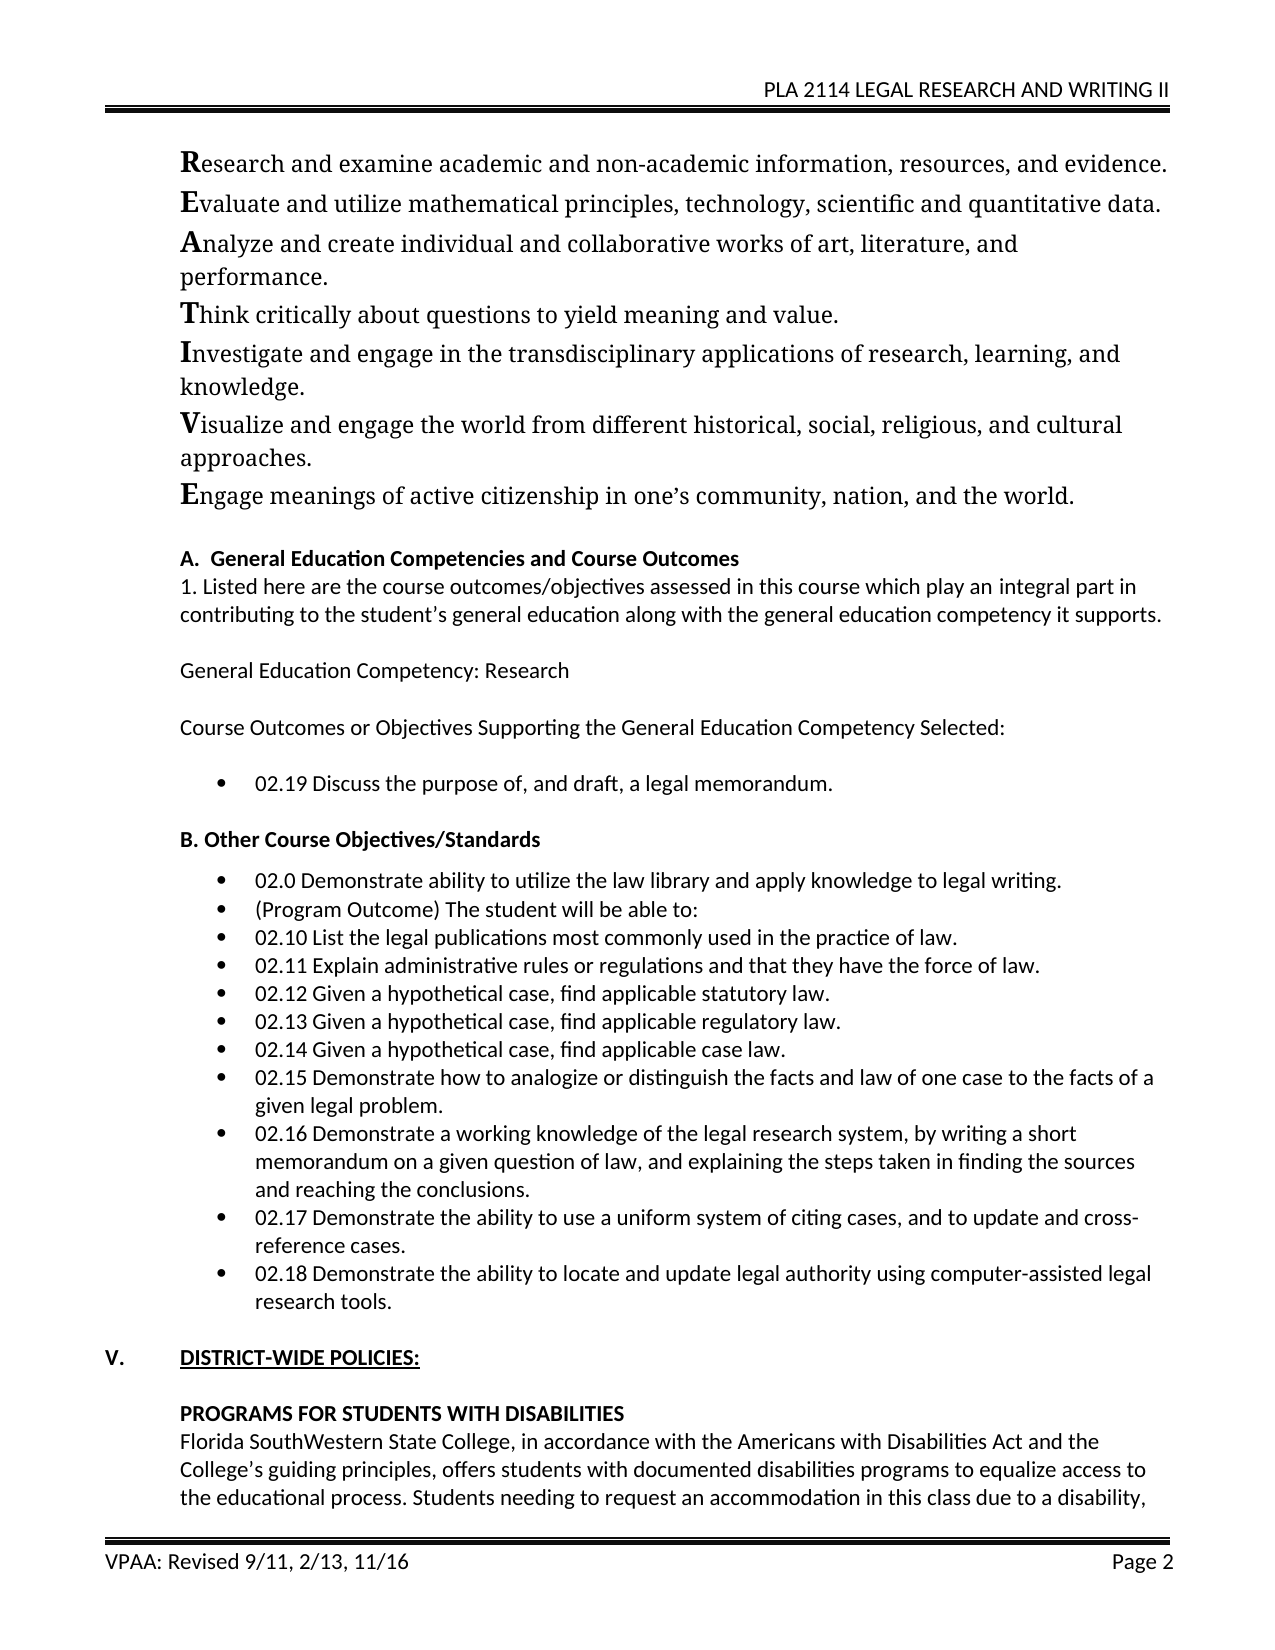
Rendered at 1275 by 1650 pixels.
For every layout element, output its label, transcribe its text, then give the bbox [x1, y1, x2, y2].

text Think critically about questions to yield meaning and value. [180, 292, 1170, 332]
list 02.11 Explain administrative rules or regulations and that they have the force of law. [217, 951, 1170, 979]
list 02.14 Given a hypothetical case, find applicable case law. [217, 1035, 1170, 1063]
list 02.15 Demonstrate how to analogize or distinguish the facts and law of one case to the facts of a given legal problem. [217, 1063, 1170, 1119]
list 02.16 Demonstrate a working knowledge of the legal research system, by writing a short memorandum on a given question of law, and explaining the steps taken in finding the sources and reaching the conclusions. [217, 1119, 1170, 1203]
text Evaluate and utilize mathematical principles, technology, scientific and quantitative data. [180, 181, 1170, 221]
text B. Other Course Objectives/Standards [105, 825, 1170, 853]
text Investigate and engage in the transdisciplinary applications of research, learning, and knowledge. [180, 332, 1170, 403]
list (Program Outcome) The student will be able to: [217, 895, 1170, 923]
text Programs for Students with Disabilities [180, 1399, 1170, 1427]
list 02.10 List the legal publications most commonly used in the practice of law. [217, 923, 1170, 951]
text Analyze and create individual and collaborative works of art, literature, and performance. [180, 221, 1170, 292]
list 02.0 Demonstrate ability to utilize the law library and apply knowledge to legal writing. [217, 867, 1170, 895]
text Engage meanings of active citizenship in one’s community, nation, and the world. [180, 473, 1170, 513]
text Visualize and engage the world from different historical, social, religious, and cultural approaches. [180, 403, 1170, 473]
list 02.17 Demonstrate the ability to use a uniform system of citing cases, and to update and cross-reference cases. [217, 1203, 1170, 1259]
text General Education Competency: Research [105, 657, 1170, 684]
text Course Outcomes or Objectives Supporting the General Education Competency Selected: [105, 713, 1170, 741]
list 02.18 Demonstrate the ability to locate and update legal authority using computer-assisted legal research tools. [217, 1259, 1170, 1315]
list 02.13 Given a hypothetical case, find applicable regulatory law. [217, 1007, 1170, 1035]
list DISTRICT-WIDE POLICIES: [105, 1343, 1170, 1371]
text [180, 1427, 1170, 1511]
text A. General Education Competencies and Course Outcomes [105, 544, 1170, 572]
list 02.12 Given a hypothetical case, find applicable statutory law. [217, 979, 1170, 1007]
list 02.19 Discuss the purpose of, and draft, a legal memorandum. [217, 769, 1170, 797]
text Research and examine academic and non-academic information, resources, and evidence. [180, 142, 1170, 181]
text 1. Listed here are the course outcomes/objectives assessed in this course which play an integral part in contributing to the student’s general education along with the general education competency it supports. [180, 572, 1170, 628]
